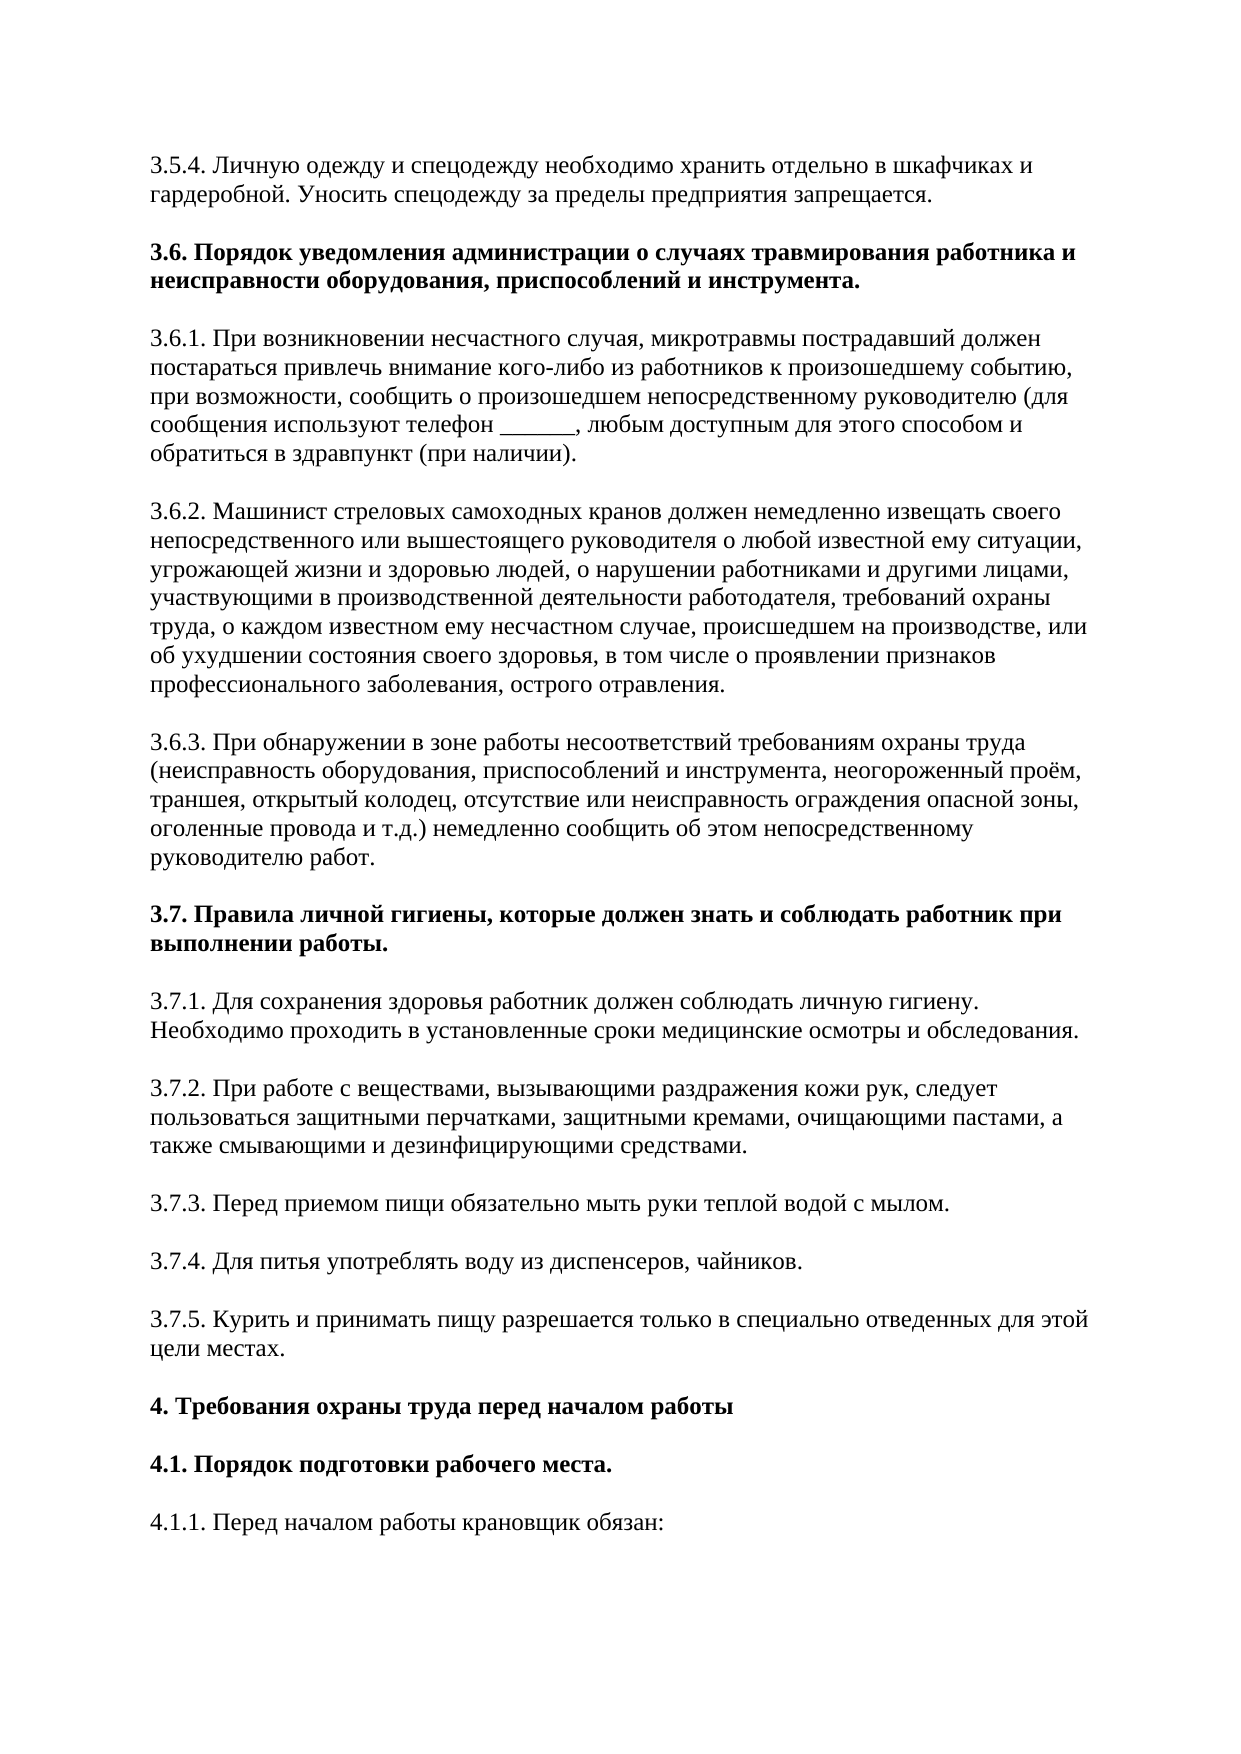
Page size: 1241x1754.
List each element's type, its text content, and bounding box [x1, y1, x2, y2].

text 3.7. Правила личной гигиены, которые должен знать и соблюдать работник при выполнении работы. [150, 899, 1090, 957]
text 4.1. Порядок подготовки рабочего места. [150, 1449, 1090, 1477]
text 3.7.5. Курить и принимать пищу разрешается только в специально отведенных для этой цели местах. [150, 1304, 1090, 1362]
text 3.7.2. При работе с веществами, вызывающими раздражения кожи рук, следует пользоваться защитными перчатками, защитными кремами, очищающими пастами, а также смывающими и дезинфицирующими средствами. [150, 1073, 1090, 1159]
text 4.1.1. Перед началом работы крановщик обязан: [150, 1507, 1090, 1535]
text 3.7.3. Перед приемом пищи обязательно мыть руки теплой водой с мылом. [150, 1188, 1090, 1217]
text 4. Требования охраны труда перед началом работы [150, 1391, 1090, 1419]
text 3.5.4. Личную одежду и спецодежду необходимо хранить отдельно в шкафчиках и гардеробной. Уносить спецодежду за пределы предприятия запрещается. [150, 150, 1090, 207]
text 3.6.1. При возникновении несчастного случая, микротравмы пострадавший должен постараться привлечь внимание кого-либо из работников к произошедшему событию, при возможности, сообщить о произошедшем непосредственному руководителю (для сообщения используют телефон ______, любым доступным для этого способом и обратиться в здравпункт (при наличии). [150, 323, 1090, 467]
text 3.6.3. При обнаружении в зоне работы несоответствий требованиям охраны труда (неисправность оборудования, приспособлений и инструмента, неогороженный проём, траншея, открытый колодец, отсутствие или неисправность ограждения опасной зоны, оголенные провода и т.д.) немедленно сообщить об этом непосредственному руководителю работ. [150, 727, 1090, 870]
text 3.6. Порядок уведомления администрации о случаях травмирования работника и неисправности оборудования, приспособлений и инструмента. [150, 237, 1090, 294]
text 3.7.4. Для питья употреблять воду из диспенсеров, чайников. [150, 1246, 1090, 1275]
text 3.7.1. Для сохранения здоровья работник должен соблюдать личную гигиену. Необходимо проходить в установленные сроки медицинские осмотры и обследования. [150, 986, 1090, 1044]
text 3.6.2. Машинист стреловых самоходных кранов должен немедленно извещать своего непосредственного или вышестоящего руководителя о любой известной ему ситуации, угрожающей жизни и здоровью людей, о нарушении работниками и другими лицами, участвующими в производственной деятельности работодателя, требований охраны труда, о каждом известном ему несчастном случае, происшедшем на производстве, или об ухудшении состояния своего здоровья, в том числе о проявлении признаков профессионального заболевания, острого отравления. [150, 496, 1090, 697]
